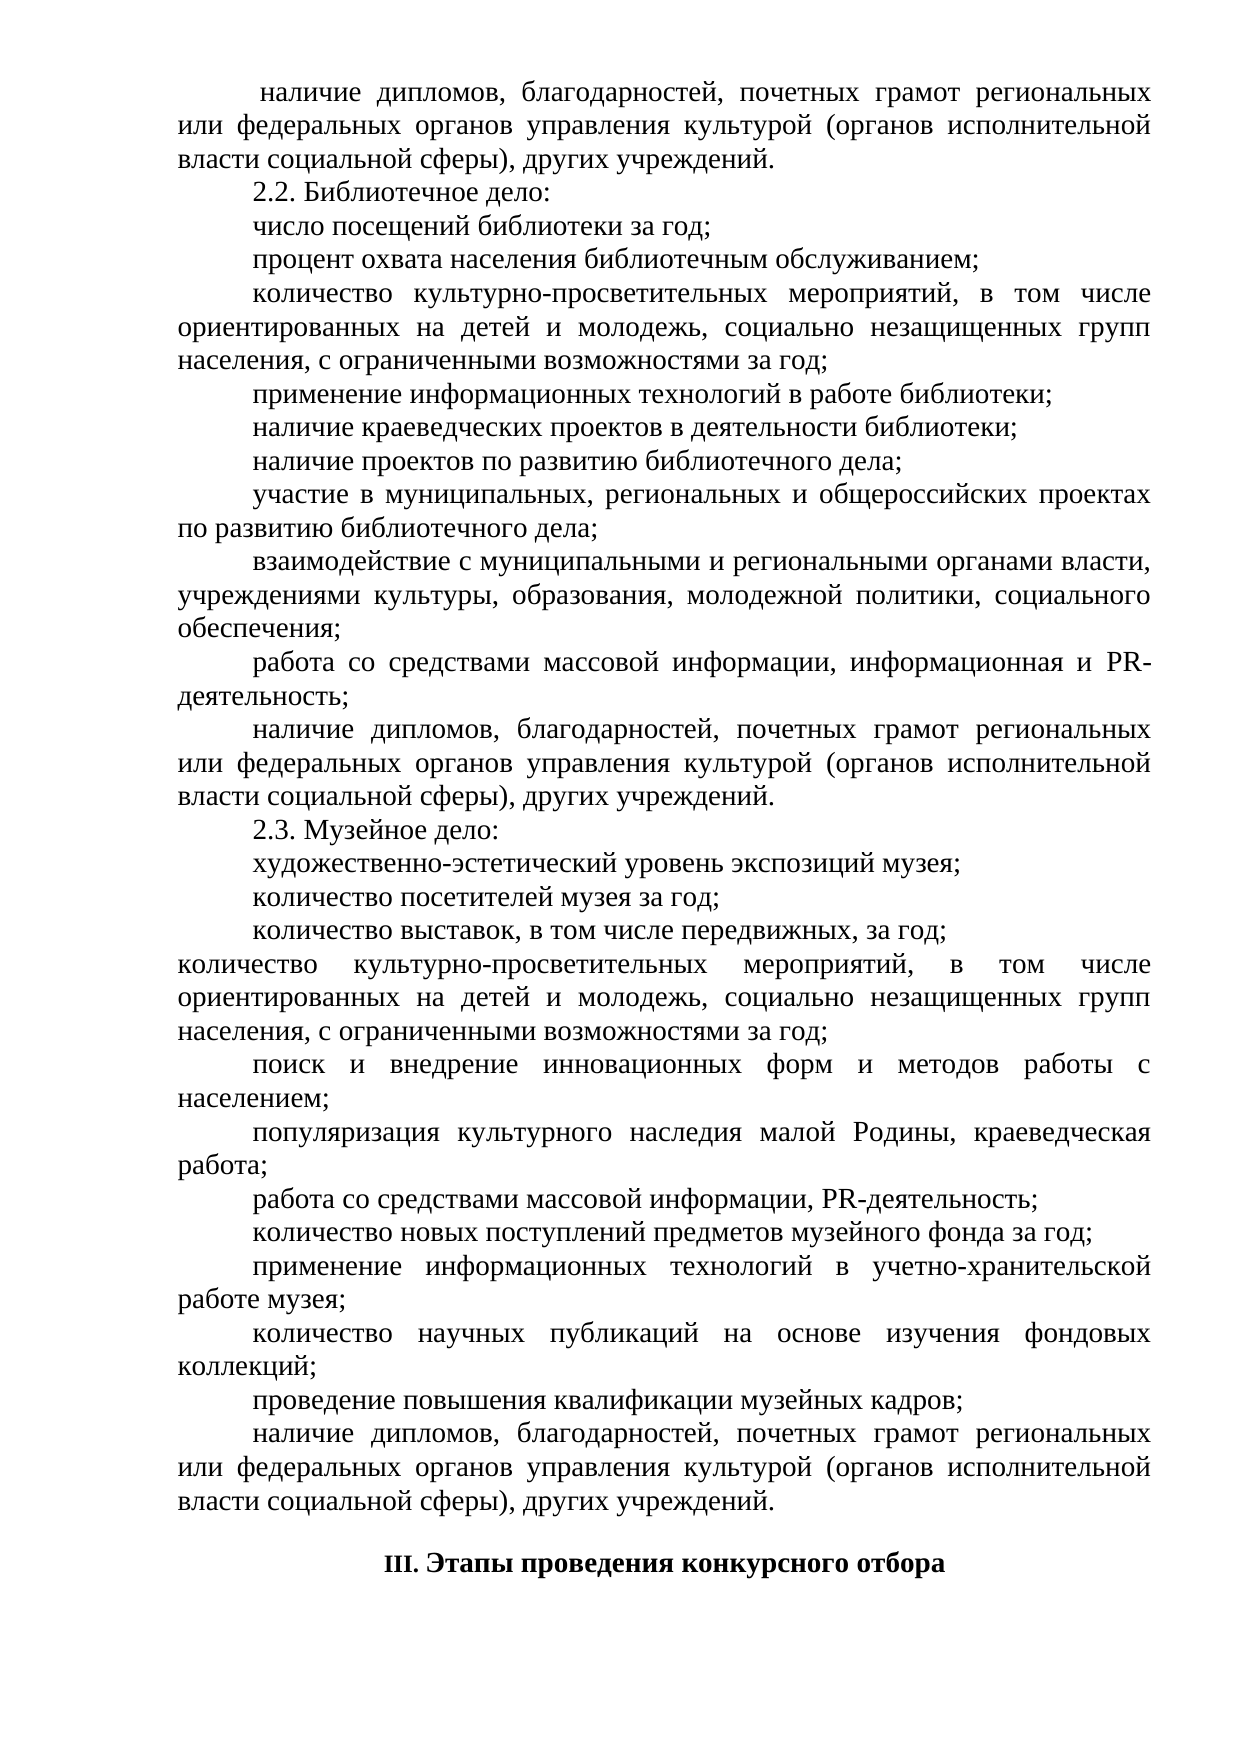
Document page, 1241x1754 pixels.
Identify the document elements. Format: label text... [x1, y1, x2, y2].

text количество новых поступлений предметов музейного фонда за год; [177, 1214, 1152, 1248]
text художественно-эстетический уровень экспозиций музея; [177, 845, 1152, 879]
text работа со средствами массовой информации, PR-деятельность; [177, 1181, 1152, 1214]
text количество культурно-просветительных мероприятий, в том числе ориентированных на детей и молодежь, социально незащищенных групп населения, с ограниченными возможностями за год; [177, 275, 1152, 376]
text наличие дипломов, благодарностей, почетных грамот региональных или федеральных органов управления культурой (органов исполнительной власти социальной сферы), других учреждений. [177, 711, 1152, 812]
text количество выставок, в том числе передвижных, за год; [177, 912, 1152, 946]
text число посещений библиотеки за год; [177, 208, 1152, 242]
text проведение повышения квалификации музейных кадров; [177, 1382, 1152, 1416]
text количество культурно-просветительных мероприятий, в том числе ориентированных на детей и молодежь, социально незащищенных групп населения, с ограниченными возможностями за год; [177, 946, 1152, 1047]
text количество посетителей музея за год; [177, 879, 1152, 912]
text наличие дипломов, благодарностей, почетных грамот региональных или федеральных органов управления культурой (органов исполнительной власти социальной сферы), других учреждений. [177, 1416, 1152, 1516]
text наличие дипломов, благодарностей, почетных грамот региональных или федеральных органов управления культурой (органов исполнительной власти социальной сферы), других учреждений. [177, 74, 1152, 174]
text взаимодействие с муниципальными и региональными органами власти, учреждениями культуры, образования, молодежной политики, социального обеспечения; [177, 543, 1152, 644]
text количество научных публикаций на основе изучения фондовых коллекций; [177, 1315, 1152, 1382]
text процент охвата населения библиотечным обслуживанием; [177, 242, 1152, 275]
text III. Этапы проведения конкурсного отбора [177, 1545, 1152, 1578]
text поиск и внедрение инновационных форм и методов работы с населением; [177, 1047, 1152, 1114]
text применение информационных технологий в учетно-хранительской работе музея; [177, 1248, 1152, 1315]
text участие в муниципальных, региональных и общероссийских проектах по развитию библиотечного дела; [177, 476, 1152, 543]
text работа со средствами массовой информации, информационная и PR-деятельность; [177, 644, 1152, 711]
text наличие краеведческих проектов в деятельности библиотеки; [177, 409, 1152, 443]
text 2.3. Музейное дело: [177, 812, 1152, 845]
text применение информационных технологий в работе библиотеки; [177, 376, 1152, 409]
text наличие проектов по развитию библиотечного дела; [177, 443, 1152, 476]
text популяризация культурного наследия малой Родины, краеведческая работа; [177, 1114, 1152, 1181]
text 2.2. Библиотечное дело: [177, 174, 1152, 208]
